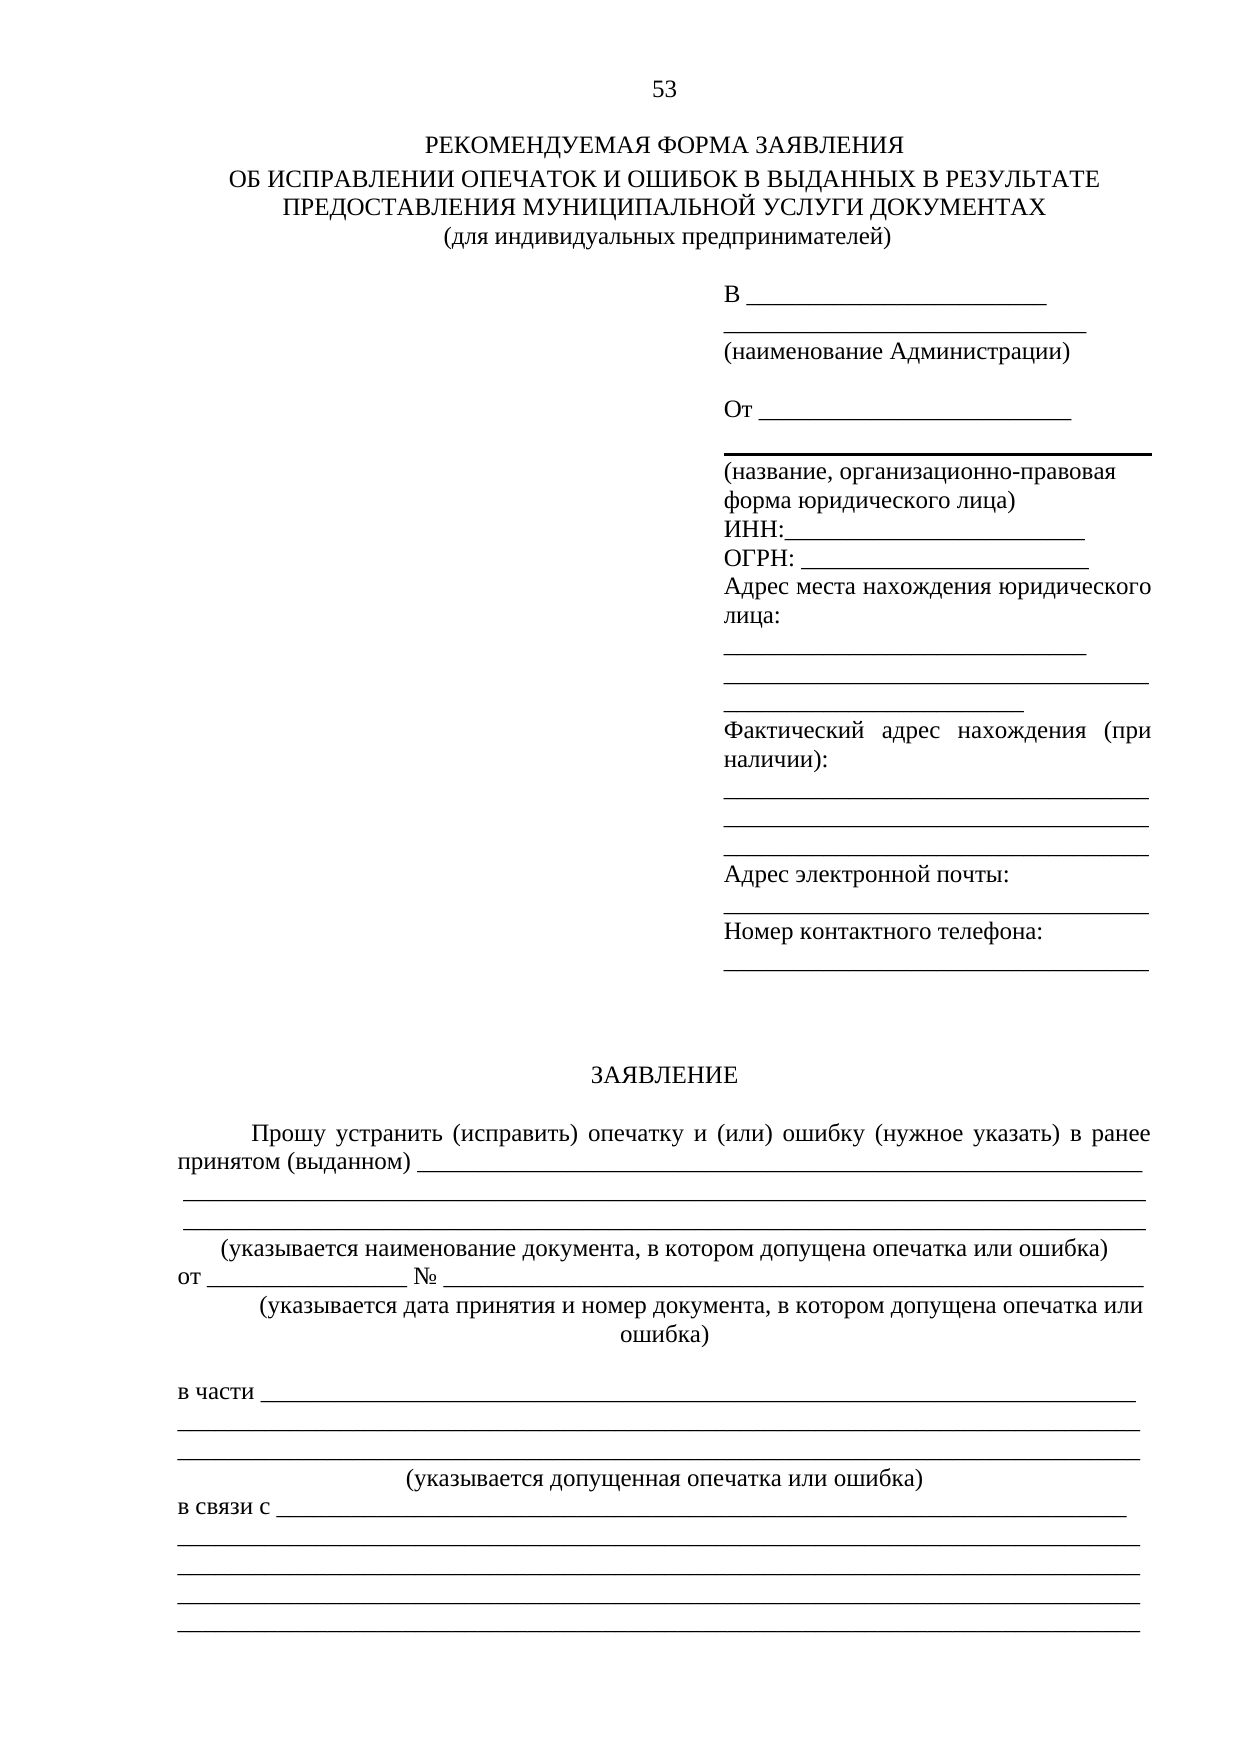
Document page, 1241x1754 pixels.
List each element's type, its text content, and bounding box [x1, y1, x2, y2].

text РЕКОМЕНДУЕМАЯ ФОРМА ЗАЯВЛЕНИЯ [177, 131, 1152, 159]
text от ________________ № ________________________________________________________ [177, 1261, 1152, 1290]
text (для индивидуальных предпринимателей) [177, 221, 1152, 250]
text _____________________________ [723, 307, 1152, 336]
text _____________________________________________________________________________ _____________________________________________________________________________ (указывается наименование документа, в котором допущена опечатка или ошибка) [177, 1175, 1152, 1261]
text в связи с ____________________________________________________________________ [177, 1491, 1152, 1520]
text Номер контактного телефона: [723, 916, 1152, 945]
text Прошу устранить (исправить) опечатку и (или) ошибку (нужное указать) в ранее принятом (выданном) __________________________________________________________ [177, 1118, 1152, 1175]
text __________________________________ ____________________________________________________________________ [723, 773, 1152, 859]
text Фактический адрес нахождения (при наличии): [723, 715, 1152, 773]
text (название, организационно-правовая форма юридического лица) [723, 456, 1152, 514]
text От _________________________ [723, 394, 1152, 422]
text ЗАЯВЛЕНИЕ [177, 1060, 1152, 1089]
text в части ______________________________________________________________________ [177, 1376, 1152, 1405]
text ОГРН: _______________________ [723, 543, 1152, 571]
text ИНН:________________________ [723, 514, 1152, 543]
text _____________________________ __________________________________________________________ [723, 629, 1152, 715]
text __________________________________ [723, 945, 1152, 974]
text Адрес места нахождения юридического лица: [723, 571, 1152, 629]
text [177, 1549, 1152, 1635]
text (наименование Администрации) [723, 336, 1152, 365]
text ОБ ИСПРАВЛЕНИИ ОПЕЧАТОК И ОШИБОК В ВЫДАННЫХ В РЕЗУЛЬТАТЕ ПРЕДОСТАВЛЕНИЯ МУНИЦИПАЛЬНОЙ УСЛУГИ ДОКУМЕНТАХ [177, 164, 1152, 221]
text Адрес электронной почты: [723, 859, 1152, 888]
text (указывается допущенная опечатка или ошибка) [177, 1463, 1152, 1491]
text __________________________________ [723, 888, 1152, 916]
text _____________________________________________________________________________ [177, 1520, 1152, 1549]
text В ________________________ [723, 279, 1152, 307]
text (указывается дата принятия и номер документа, в котором допущена опечатка или ошибка) [177, 1290, 1152, 1348]
text __________________________________________________________________________________________________________________________________________________________ [177, 1405, 1152, 1463]
